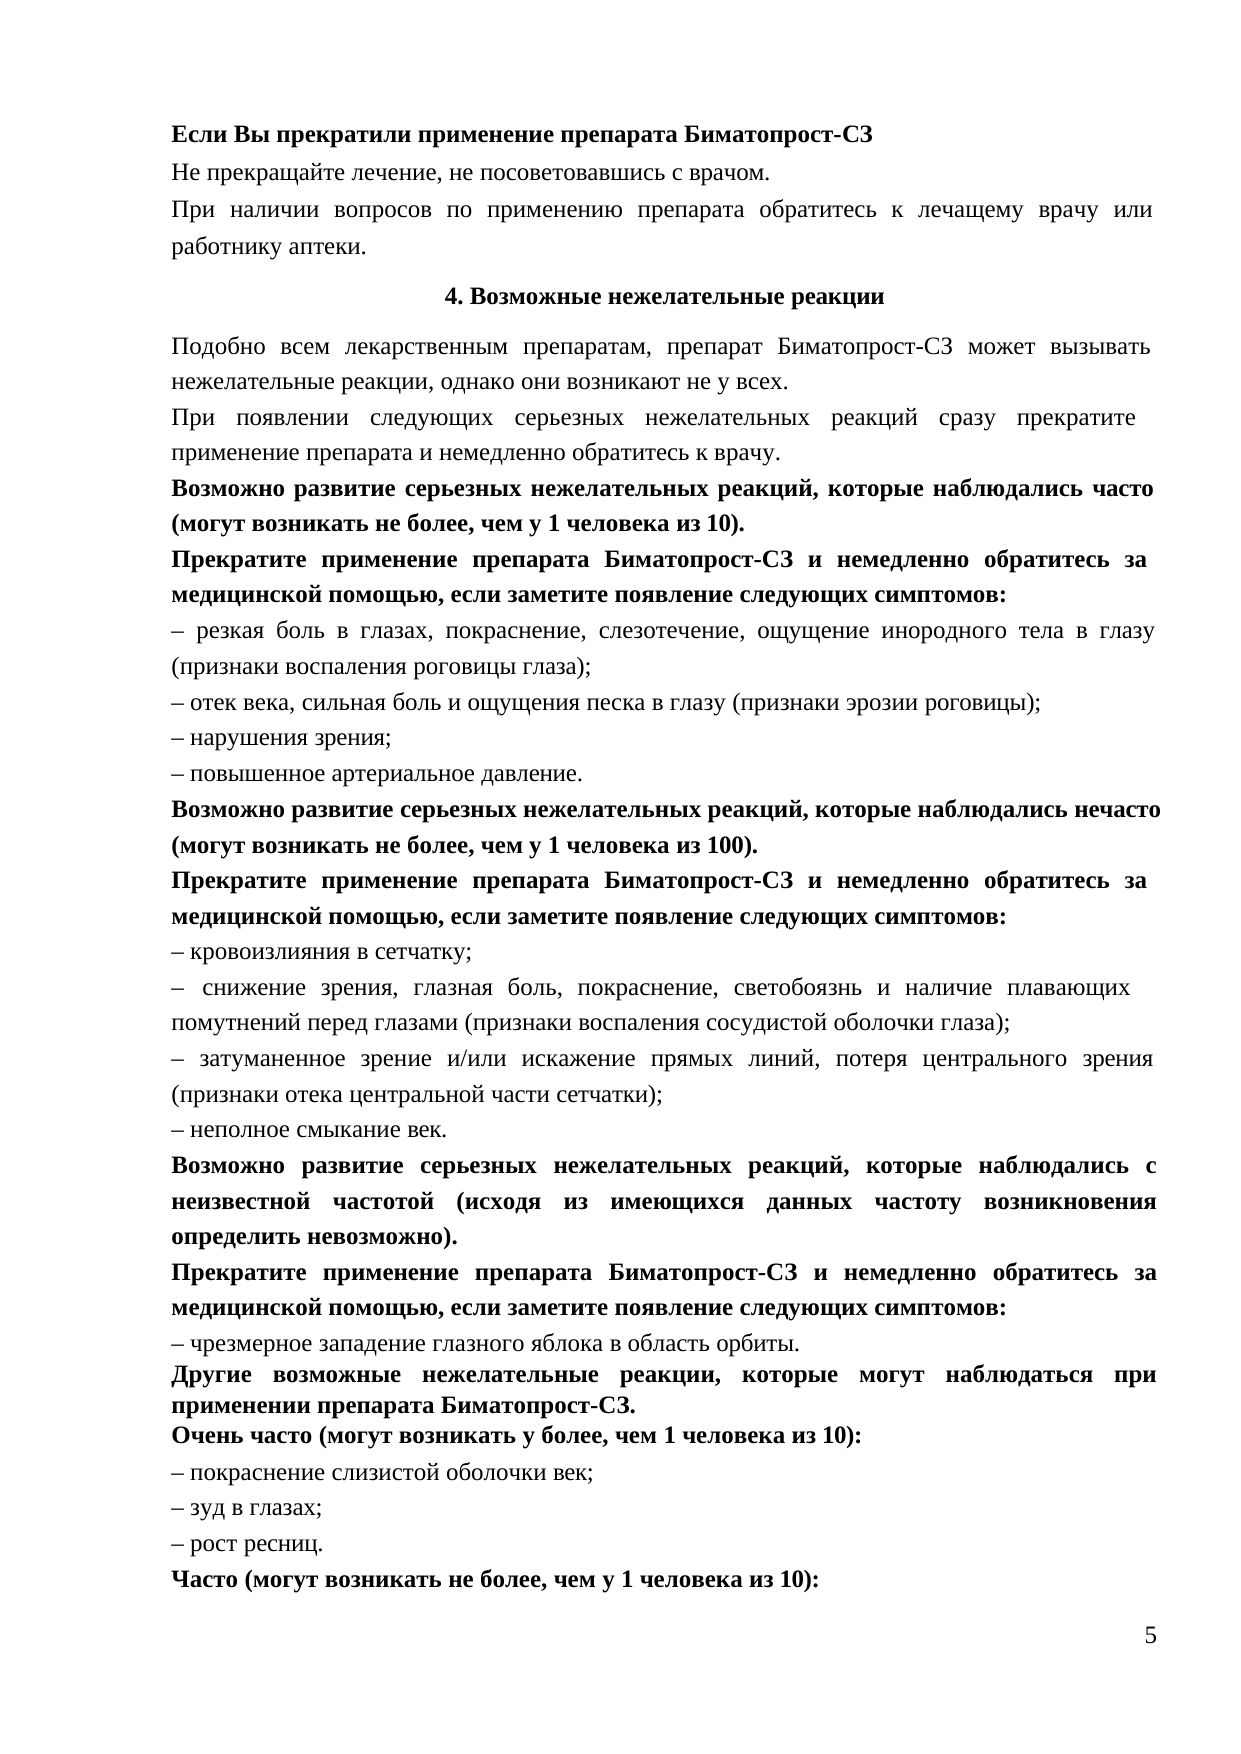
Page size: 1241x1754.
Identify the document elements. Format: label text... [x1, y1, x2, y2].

text При наличии вопросов по применению препарата обратитесь к лечащему врачу или работнику аптеки. [171, 194, 1169, 260]
list неполное смыкание век. [171, 1114, 1169, 1143]
text Очень часто (могут возникать у более, чем 1 человека из 10): [171, 1421, 1169, 1449]
text (признаки отека центральной части сетчатки); [171, 1079, 1169, 1108]
list зуд в глазах; [171, 1492, 1169, 1521]
text Прекратите применение препарата Биматопрост-СЗ и немедленно обратитесь за медицинской помощью, если заметите появление следующих симптомов: [171, 1257, 1158, 1321]
list повышенное артериальное давление. [171, 758, 1169, 787]
list покраснение слизистой оболочки век; [171, 1457, 1169, 1485]
text Прекратите применение препарата Биматопрост-СЗ и немедленно обратитесь за медицинской помощью, если заметите появление следующих симптомов: [171, 544, 1169, 608]
text Подобно всем лекарственным препаратам, препарат Биматопрост-СЗ может вызывать нежелательные реакции, однако они возникают не у всех. [171, 331, 1169, 395]
text Возможно развитие серьезных нежелательных реакций, которые наблюдались нечасто [171, 794, 1169, 823]
text (признаки воспаления роговицы глаза); [171, 651, 1169, 679]
list резкая боль в глазах, покраснение, слезотечение, ощущение инородного тела в глазу [171, 615, 1169, 644]
text Не прекращайте лечение, не посоветовавшись с врачом. [171, 157, 1169, 186]
list чрезмерное западение глазного яблока в область орбиты. [171, 1328, 1169, 1356]
text Прекратите применение препарата Биматопрост-СЗ и немедленно обратитесь за медицинской помощью, если заметите появление следующих симптомов: [171, 866, 1169, 929]
list рост ресниц. [171, 1528, 1169, 1557]
text (могут возникать не более, чем у 1 человека из 10). [171, 508, 1169, 537]
text Возможно развитие серьезных нежелательных реакций, которые наблюдались часто [171, 473, 1169, 501]
text (могут возникать не более, чем у 1 человека из 100). [171, 830, 1169, 858]
list нарушения зрения; [171, 722, 1169, 751]
list снижение зрения, глазная боль, покраснение, светобоязнь и наличие плавающих помутнений перед глазами (признаки воспаления сосудистой оболочки глаза); [171, 972, 1158, 1036]
subtitle Возможные нежелательные реакции [444, 281, 1169, 310]
subtitle Если Вы прекратили применение препарата Биматопрост-СЗ [171, 119, 1169, 148]
list затуманенное зрение и/или искажение прямых линий, потеря центрального зрения [171, 1043, 1169, 1072]
text При появлении следующих серьезных нежелательных реакций сразу прекратите применение препарата и немедленно обратитесь к врачу. [171, 402, 1169, 466]
list кровоизлияния в сетчатку; [171, 936, 1169, 965]
subtitle Часто (могут возникать не более, чем у 1 человека из 10): [171, 1564, 1169, 1593]
subtitle Другие возможные нежелательные реакции, которые могут наблюдаться при применении препарата Биматопрост-СЗ. [171, 1359, 1158, 1419]
subtitle Возможно развитие серьезных нежелательных реакций, которые наблюдались с неизвестной частотой (исходя из имеющихся данных частоту возникновения определить невозможно). [171, 1150, 1158, 1250]
list отек века, сильная боль и ощущения песка в глазу (признаки эрозии роговицы); [171, 687, 1169, 715]
